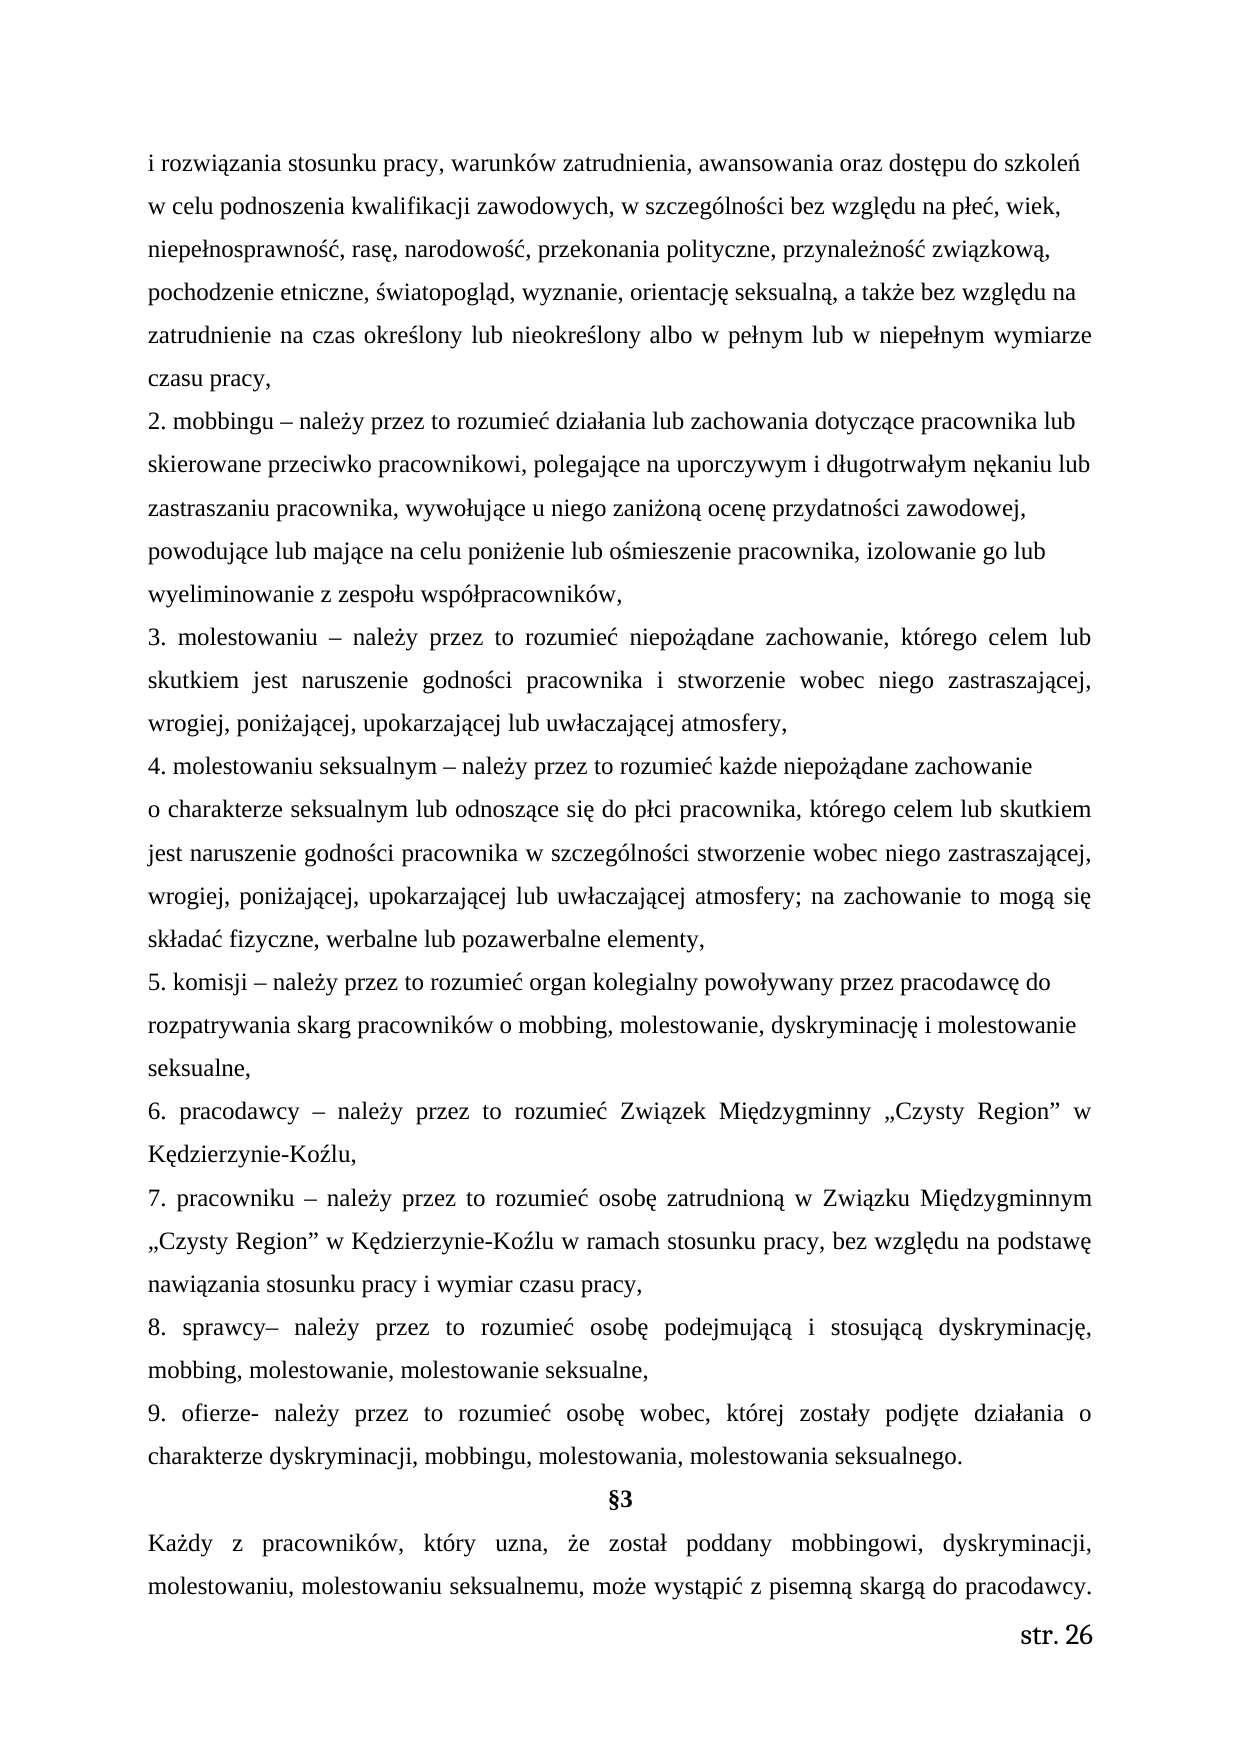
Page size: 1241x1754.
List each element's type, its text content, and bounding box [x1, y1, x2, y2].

text 3. molestowaniu – należy przez to rozumieć niepożądane zachowanie, którego celem lub skutkiem jest naruszenie godności pracownika i stworzenie wobec niego zastraszającej, wrogiej, poniżającej, upokarzającej lub uwłaczającej atmosfery, [148, 622, 1093, 737]
text 2. mobbingu – należy przez to rozumieć działania lub zachowania dotyczące pracownika lub [148, 406, 1093, 435]
text i rozwiązania stosunku pracy, warunków zatrudnienia, awansowania oraz dostępu do szkoleń [148, 148, 1093, 176]
text 4. molestowaniu seksualnym – należy przez to rozumieć każde niepożądane zachowanie [148, 751, 1093, 780]
text 8. sprawcy– należy przez to rozumieć osobę podejmującą i stosującą dyskryminację, mobbing, molestowanie, molestowanie seksualne, [148, 1312, 1093, 1384]
text wyeliminowanie z zespołu współpracowników, [148, 579, 1093, 608]
text pochodzenie etniczne, światopogląd, wyznanie, orientację seksualną, a także bez względu na [148, 277, 1093, 306]
text 9. ofierze- należy przez to rozumieć osobę wobec, której zostały podjęte działania o charakterze dyskryminacji, mobbingu, molestowania, molestowania seksualnego. [148, 1398, 1093, 1470]
text w celu podnoszenia kwalifikacji zawodowych, w szczególności bez względu na płeć, wiek, [148, 191, 1093, 219]
text zatrudnienie na czas określony lub nieokreślony albo w pełnym lub w niepełnym wymiarze czasu pracy, [148, 320, 1093, 392]
text 7. pracowniku – należy przez to rozumieć osobę zatrudnioną w Związku Międzygminnym „Czysty Region” w Kędzierzynie-Koźlu w ramach stosunku pracy, bez względu na podstawę nawiązania stosunku pracy i wymiar czasu pracy, [148, 1183, 1093, 1298]
text powodujące lub mające na celu poniżenie lub ośmieszenie pracownika, izolowanie go lub [148, 536, 1093, 564]
text §3 [148, 1484, 1093, 1513]
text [148, 1528, 1093, 1599]
text zastraszaniu pracownika, wywołujące u niego zaniżoną ocenę przydatności zawodowej, [148, 493, 1093, 521]
text o charakterze seksualnym lub odnoszące się do płci pracownika, którego celem lub skutkiem jest naruszenie godności pracownika w szczególności stworzenie wobec niego zastraszającej, wrogiej, poniżającej, upokarzającej lub uwłaczającej atmosfery; na zachowanie to mogą się składać fizyczne, werbalne lub pozawerbalne elementy, [148, 794, 1093, 953]
text rozpatrywania skarg pracowników o mobbing, molestowanie, dyskryminację i molestowanie [148, 1010, 1093, 1039]
text niepełnosprawność, rasę, narodowość, przekonania polityczne, przynależność związkową, [148, 234, 1093, 263]
text 5. komisji – należy przez to rozumieć organ kolegialny powoływany przez pracodawcę do [148, 967, 1093, 996]
text skierowane przeciwko pracownikowi, polegające na uporczywym i długotrwałym nękaniu lub [148, 449, 1093, 478]
text 6. pracodawcy – należy przez to rozumieć Związek Międzygminny „Czysty Region” w Kędzierzynie-Koźlu, [148, 1096, 1093, 1168]
text seksualne, [148, 1053, 1093, 1082]
